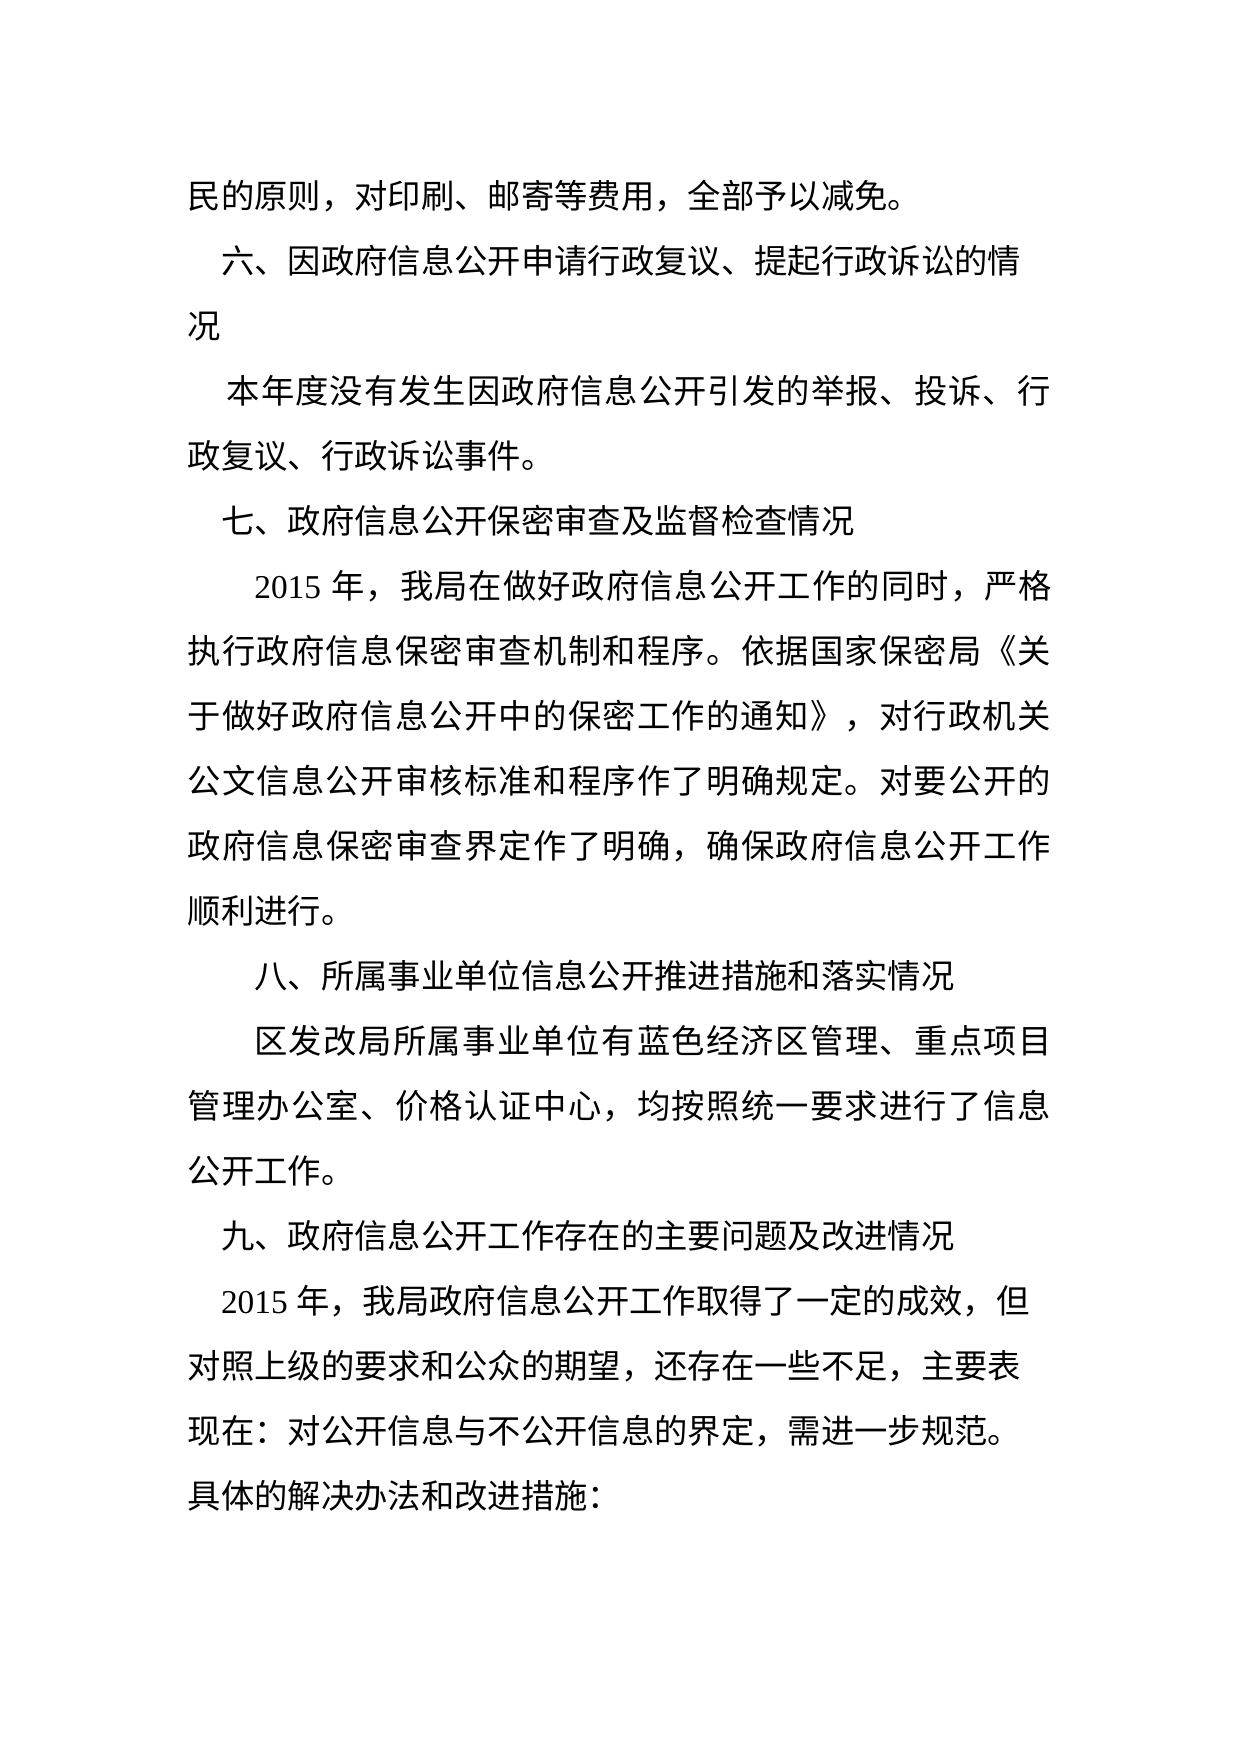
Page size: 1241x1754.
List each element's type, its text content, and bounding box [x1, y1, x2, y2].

list 八、所属事业单位信息公开推进措施和落实情况 [254, 942, 1053, 1007]
text 2015 年，我局政府信息公开工作取得了一定的成效，但对照上级的要求和公众的期望，还存在一些不足，主要表现在：对公开信息与不公开信息的界定，需进一步规范。具体的解决办法和改进措施： [187, 1267, 1053, 1527]
list 2015 年，我局在做好政府信息公开工作的同时，严格执行政府信息保密审查机制和程序。依据国家保密局《关于做好政府信息公开中的保密工作的通知》，对行政机关公文信息公开审核标准和程序作了明确规定。对要公开的政府信息保密审查界定作了明确，确保政府信息公开工作顺利进行。 [187, 552, 1053, 942]
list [187, 162, 1053, 552]
list 区发改局所属事业单位有蓝色经济区管理、重点项目管理办公室、价格认证中心，均按照统一要求进行了信息公开工作。 九、政府信息公开工作存在的主要问题及改进情况 [187, 1007, 1053, 1267]
